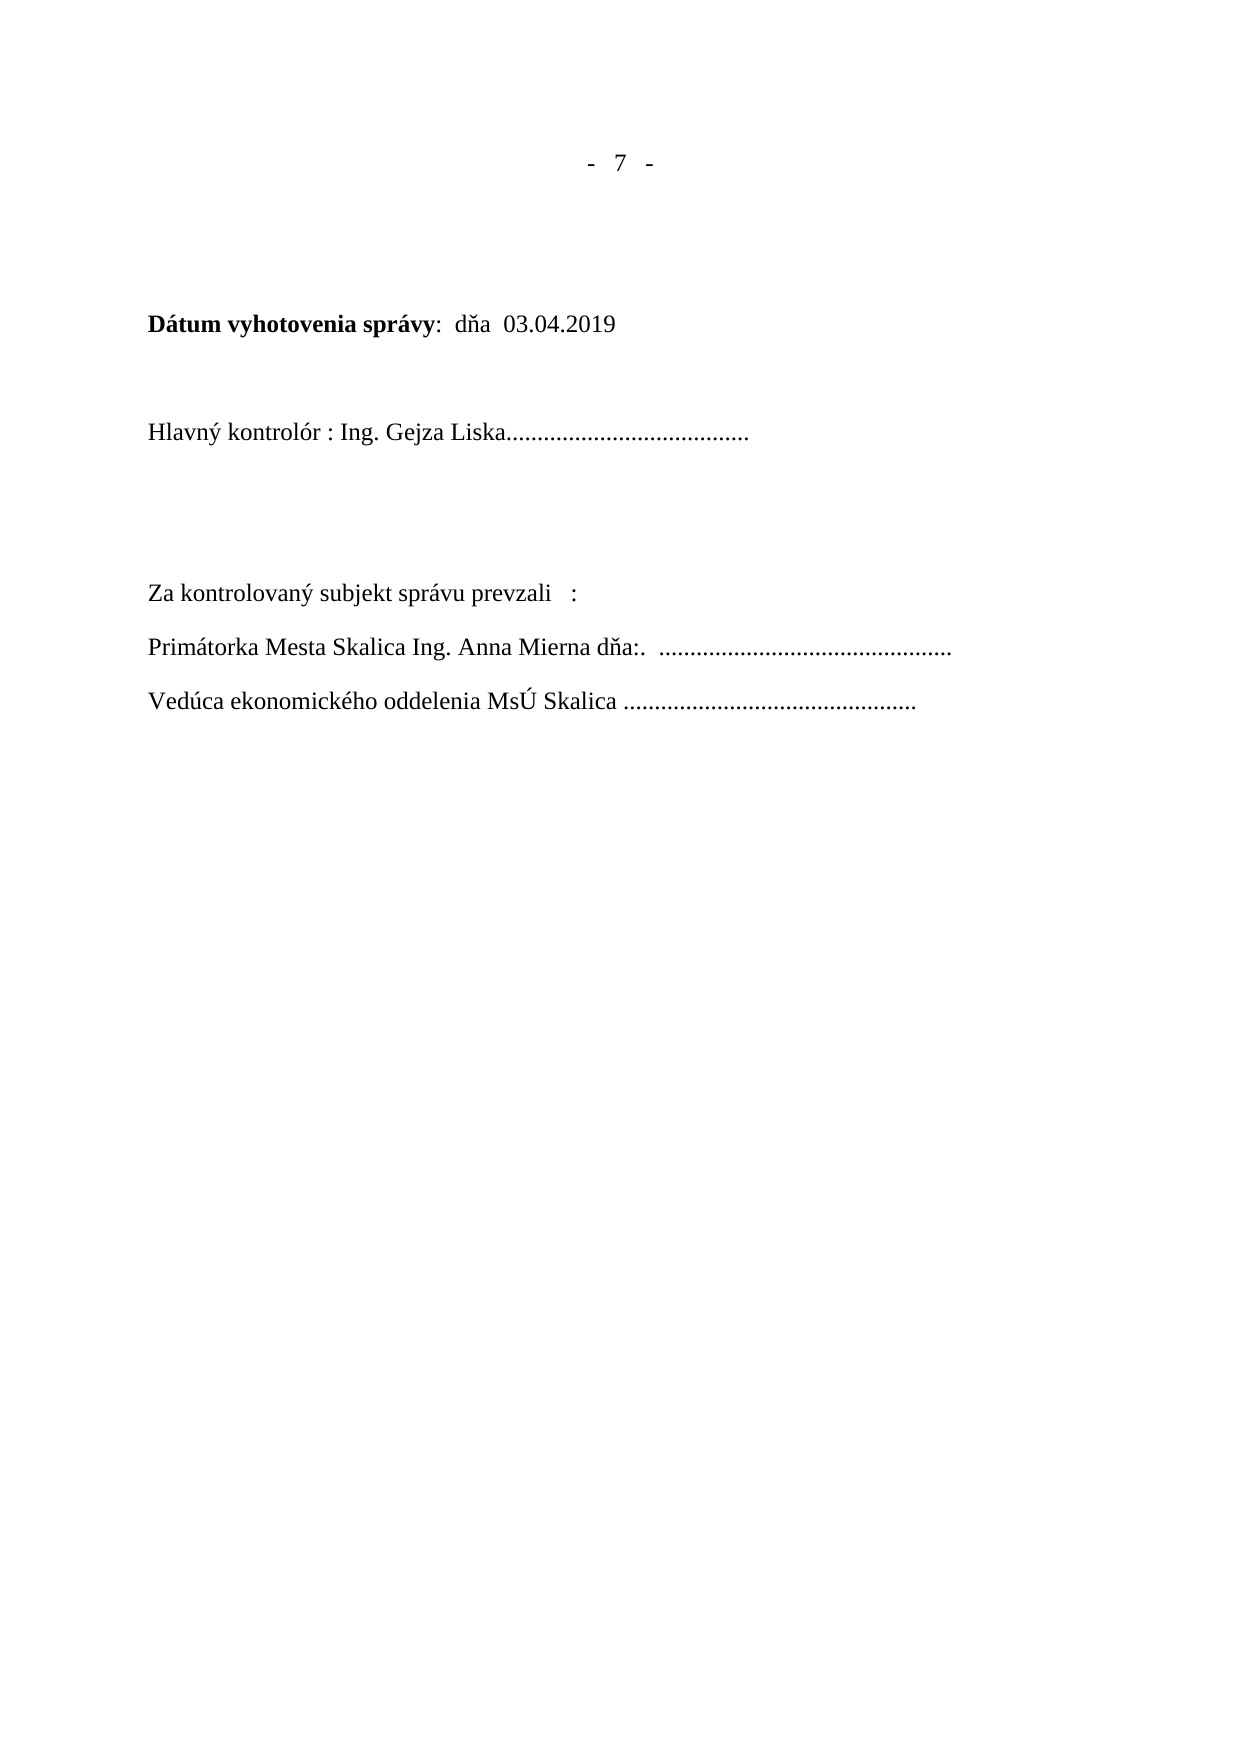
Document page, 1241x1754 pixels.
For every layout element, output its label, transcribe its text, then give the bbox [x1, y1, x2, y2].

text - 7 - [148, 148, 1093, 176]
text Za kontrolovaný subjekt správu prevzali : [148, 578, 1093, 607]
text Hlavný kontrolór : Ing. Gejza Liska....................................... [148, 417, 1093, 446]
text Vedúca ekonomického oddelenia MsÚ Skalica ............................................... [148, 686, 1093, 715]
text Primátorka Mesta Skalica Ing. Anna Mierna dňa:. ............................................... [148, 632, 1093, 661]
text Dátum vyhotovenia správy: dňa 03.04.2019 [148, 309, 1093, 338]
